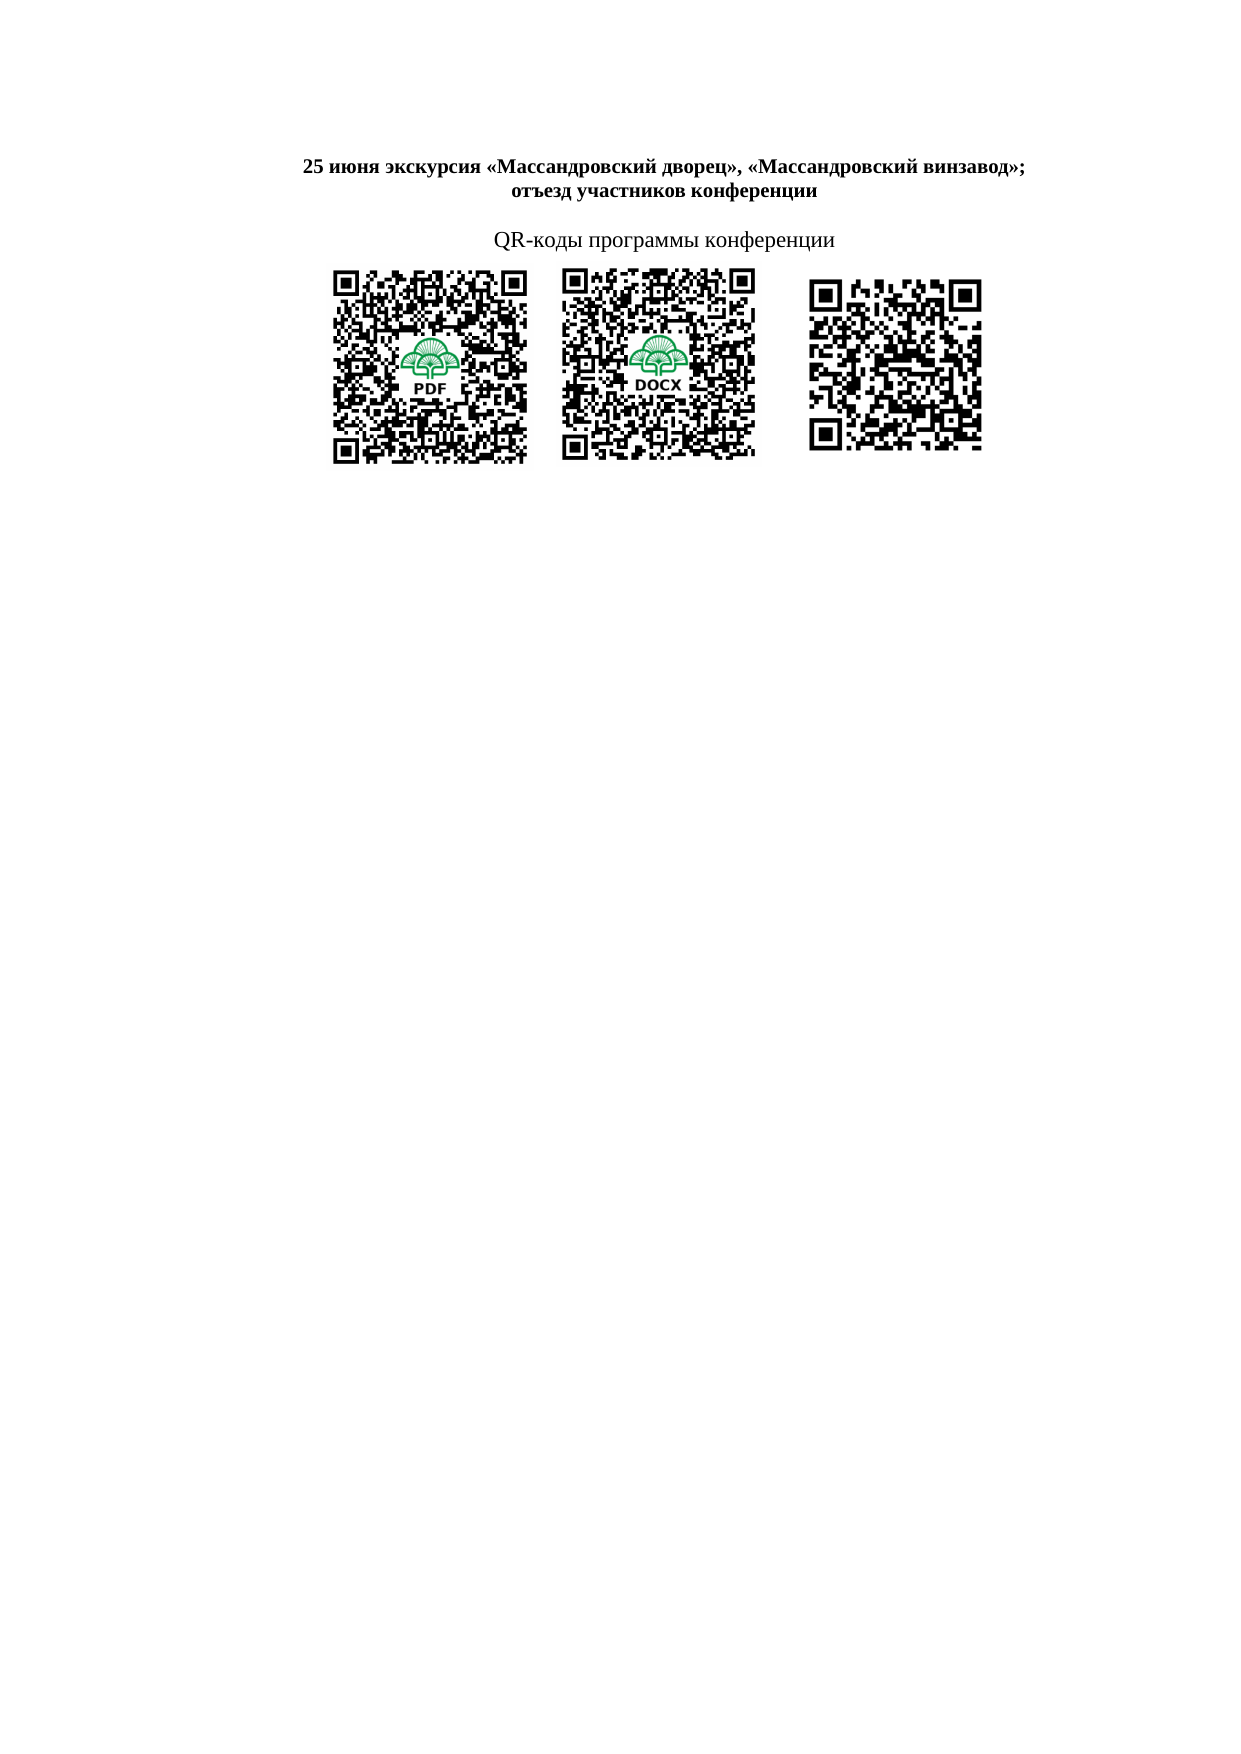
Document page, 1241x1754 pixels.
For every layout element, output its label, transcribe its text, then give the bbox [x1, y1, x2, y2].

table_cell [545, 261, 781, 491]
text отъезд участников конференции [177, 178, 1152, 202]
table_cell [312, 261, 544, 491]
table_cell [781, 261, 1017, 491]
table_header QR-коды программы конференции [312, 226, 1017, 261]
picture [555, 261, 762, 467]
text 25 июня экскурсия «Массандровский дворец», «Массандровский винзавод»; [177, 154, 1152, 178]
picture [326, 263, 534, 471]
picture [792, 261, 1000, 469]
